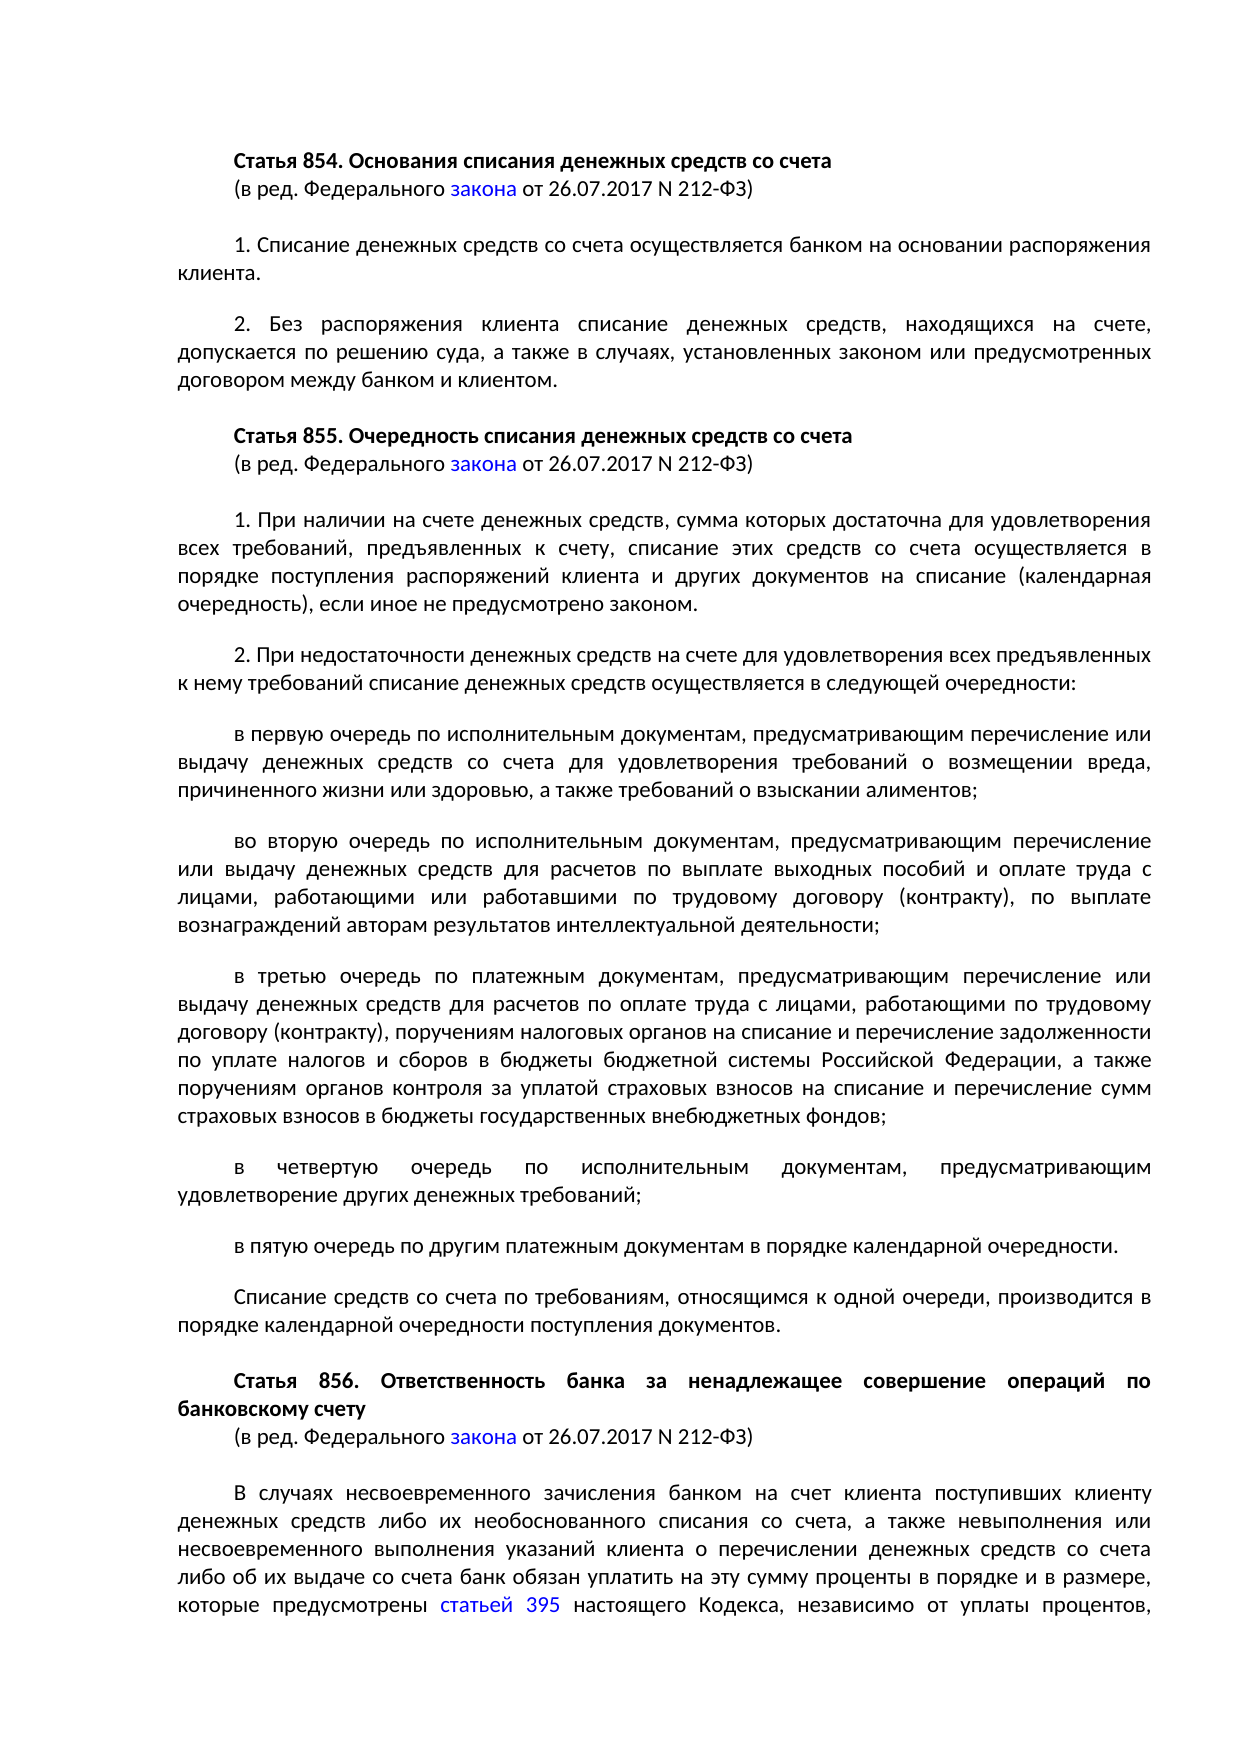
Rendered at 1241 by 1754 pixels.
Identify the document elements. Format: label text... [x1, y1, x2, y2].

text (в ред. Федерального закона от 26.07.2017 N 212-ФЗ) [177, 449, 1152, 477]
text в четвертую очередь по исполнительным документам, предусматривающим удовлетворение других денежных требований; [177, 1152, 1152, 1208]
title Статья 855. Очередность списания денежных средств со счета [177, 421, 1152, 449]
text 2. При недостаточности денежных средств на счете для удовлетворения всех предъявленных к нему требований списание денежных средств осуществляется в следующей очередности: [177, 640, 1152, 696]
text (в ред. Федерального закона от 26.07.2017 N 212-ФЗ) [177, 174, 1152, 202]
text в пятую очередь по другим платежным документам в порядке календарной очередности. [177, 1231, 1152, 1259]
text в третью очередь по платежным документам, предусматривающим перечисление или выдачу денежных средств для расчетов по оплате труда с лицами, работающими по трудовому договору (контракту), поручениям налоговых органов на списание и перечисление задолженности по уплате налогов и сборов в бюджеты бюджетной системы Российской Федерации, а также поручениям органов контроля за уплатой страховых взносов на списание и перечисление сумм страховых взносов в бюджеты государственных внебюджетных фондов; [177, 961, 1152, 1129]
title Статья 854. Основания списания денежных средств со счета [177, 146, 1152, 174]
title Статья 856. Ответственность банка за ненадлежащее совершение операций по банковскому счету [177, 1366, 1152, 1422]
text во вторую очередь по исполнительным документам, предусматривающим перечисление или выдачу денежных средств для расчетов по выплате выходных пособий и оплате труда с лицами, работающими или работавшими по трудовому договору (контракту), по выплате вознаграждений авторам результатов интеллектуальной деятельности; [177, 826, 1152, 938]
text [177, 1478, 1152, 1618]
text 2. Без распоряжения клиента списание денежных средств, находящихся на счете, допускается по решению суда, а также в случаях, установленных законом или предусмотренных договором между банком и клиентом. [177, 309, 1152, 393]
text (в ред. Федерального закона от 26.07.2017 N 212-ФЗ) [177, 1422, 1152, 1450]
text в первую очередь по исполнительным документам, предусматривающим перечисление или выдачу денежных средств со счета для удовлетворения требований о возмещении вреда, причиненного жизни или здоровью, а также требований о взыскании алиментов; [177, 719, 1152, 803]
text 1. Списание денежных средств со счета осуществляется банком на основании распоряжения клиента. [177, 230, 1152, 286]
text 1. При наличии на счете денежных средств, сумма которых достаточна для удовлетворения всех требований, предъявленных к счету, списание этих средств со счета осуществляется в порядке поступления распоряжений клиента и других документов на списание (календарная очередность), если иное не предусмотрено законом. [177, 505, 1152, 617]
text Списание средств со счета по требованиям, относящимся к одной очереди, производится в порядке календарной очередности поступления документов. [177, 1282, 1152, 1338]
